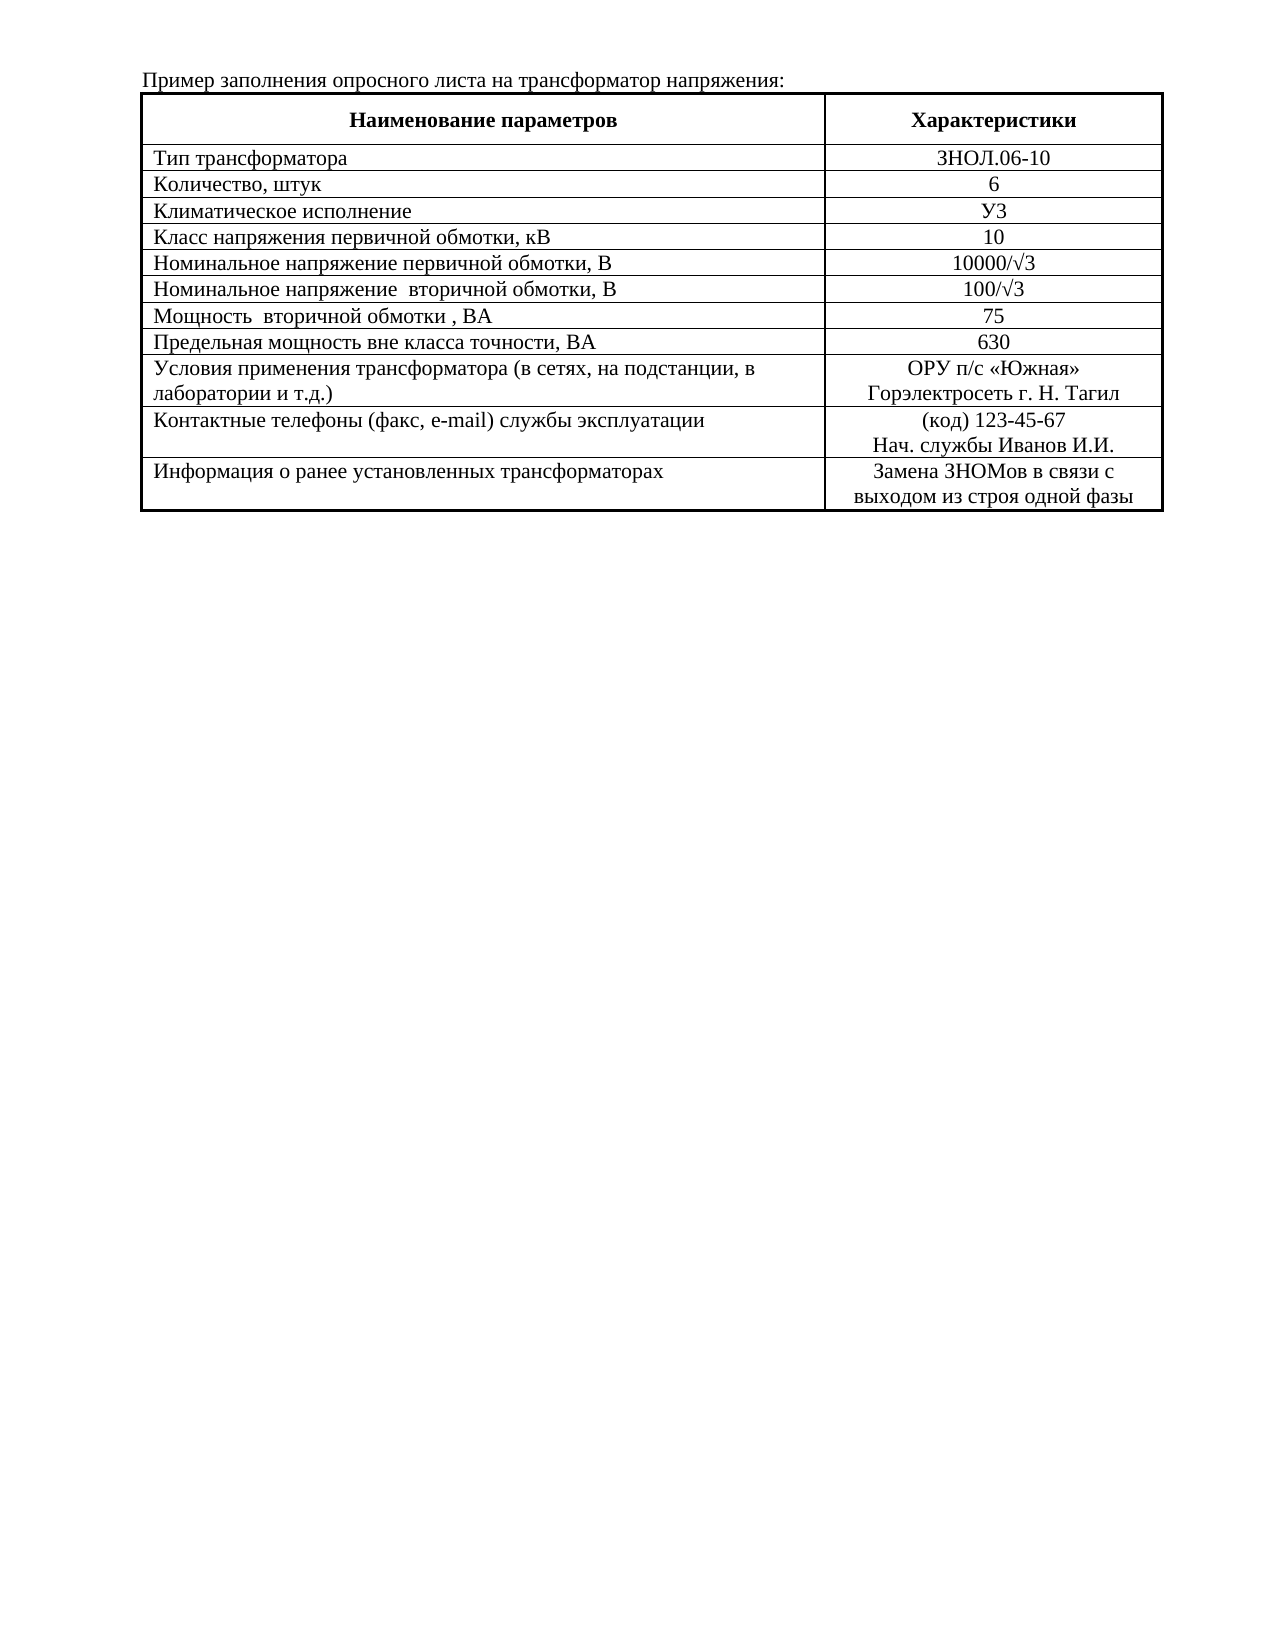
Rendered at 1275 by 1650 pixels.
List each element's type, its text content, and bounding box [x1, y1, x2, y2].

table_cell Условия применения трансформатора (в сетях, на подстанции, в лаборатории и т.д.) [143, 355, 824, 406]
table_cell Предельная мощность вне класса точности, ВА [143, 329, 824, 354]
table_cell (код) 123-45-67 Нач. службы Иванов И.И. [826, 407, 1161, 457]
table_cell Номинальное напряжение первичной обмотки, В [143, 250, 824, 275]
table_cell Контактные телефоны (факс, e-mail) службы эксплуатации [143, 407, 824, 457]
table_cell 100/√3 [826, 276, 1161, 302]
table_cell Тип трансформатора [143, 145, 824, 170]
table_cell 6 [826, 171, 1161, 197]
table_cell Номинальное напряжение вторичной обмотки, В [143, 276, 824, 302]
table_cell Информация о ранее установленных трансформаторах [143, 458, 824, 508]
table_cell 75 [826, 303, 1161, 328]
table_cell ЗНОЛ.06-10 [826, 145, 1161, 170]
table_cell Замена ЗНОМов в связи с выходом из строя одной фазы [826, 458, 1161, 508]
table_cell У3 [826, 198, 1161, 223]
text Пример заполнения опросного листа на трансформатор напряжения: [142, 67, 1248, 92]
table_cell 630 [826, 329, 1161, 354]
table_cell 10000/√3 [826, 250, 1161, 275]
table_cell ОРУ п/с «Южная» Горэлектросеть г. Н. Тагил [826, 355, 1161, 406]
table_header Характеристики [826, 95, 1161, 144]
table_cell Мощность вторичной обмотки , ВА [143, 303, 824, 328]
table_cell 10 [826, 224, 1161, 249]
table_cell Количество, штук [143, 171, 824, 197]
table_header Наименование параметров [143, 95, 824, 144]
table_cell Класс напряжения первичной обмотки, кВ [143, 224, 824, 249]
table_cell Климатическое исполнение [143, 198, 824, 223]
